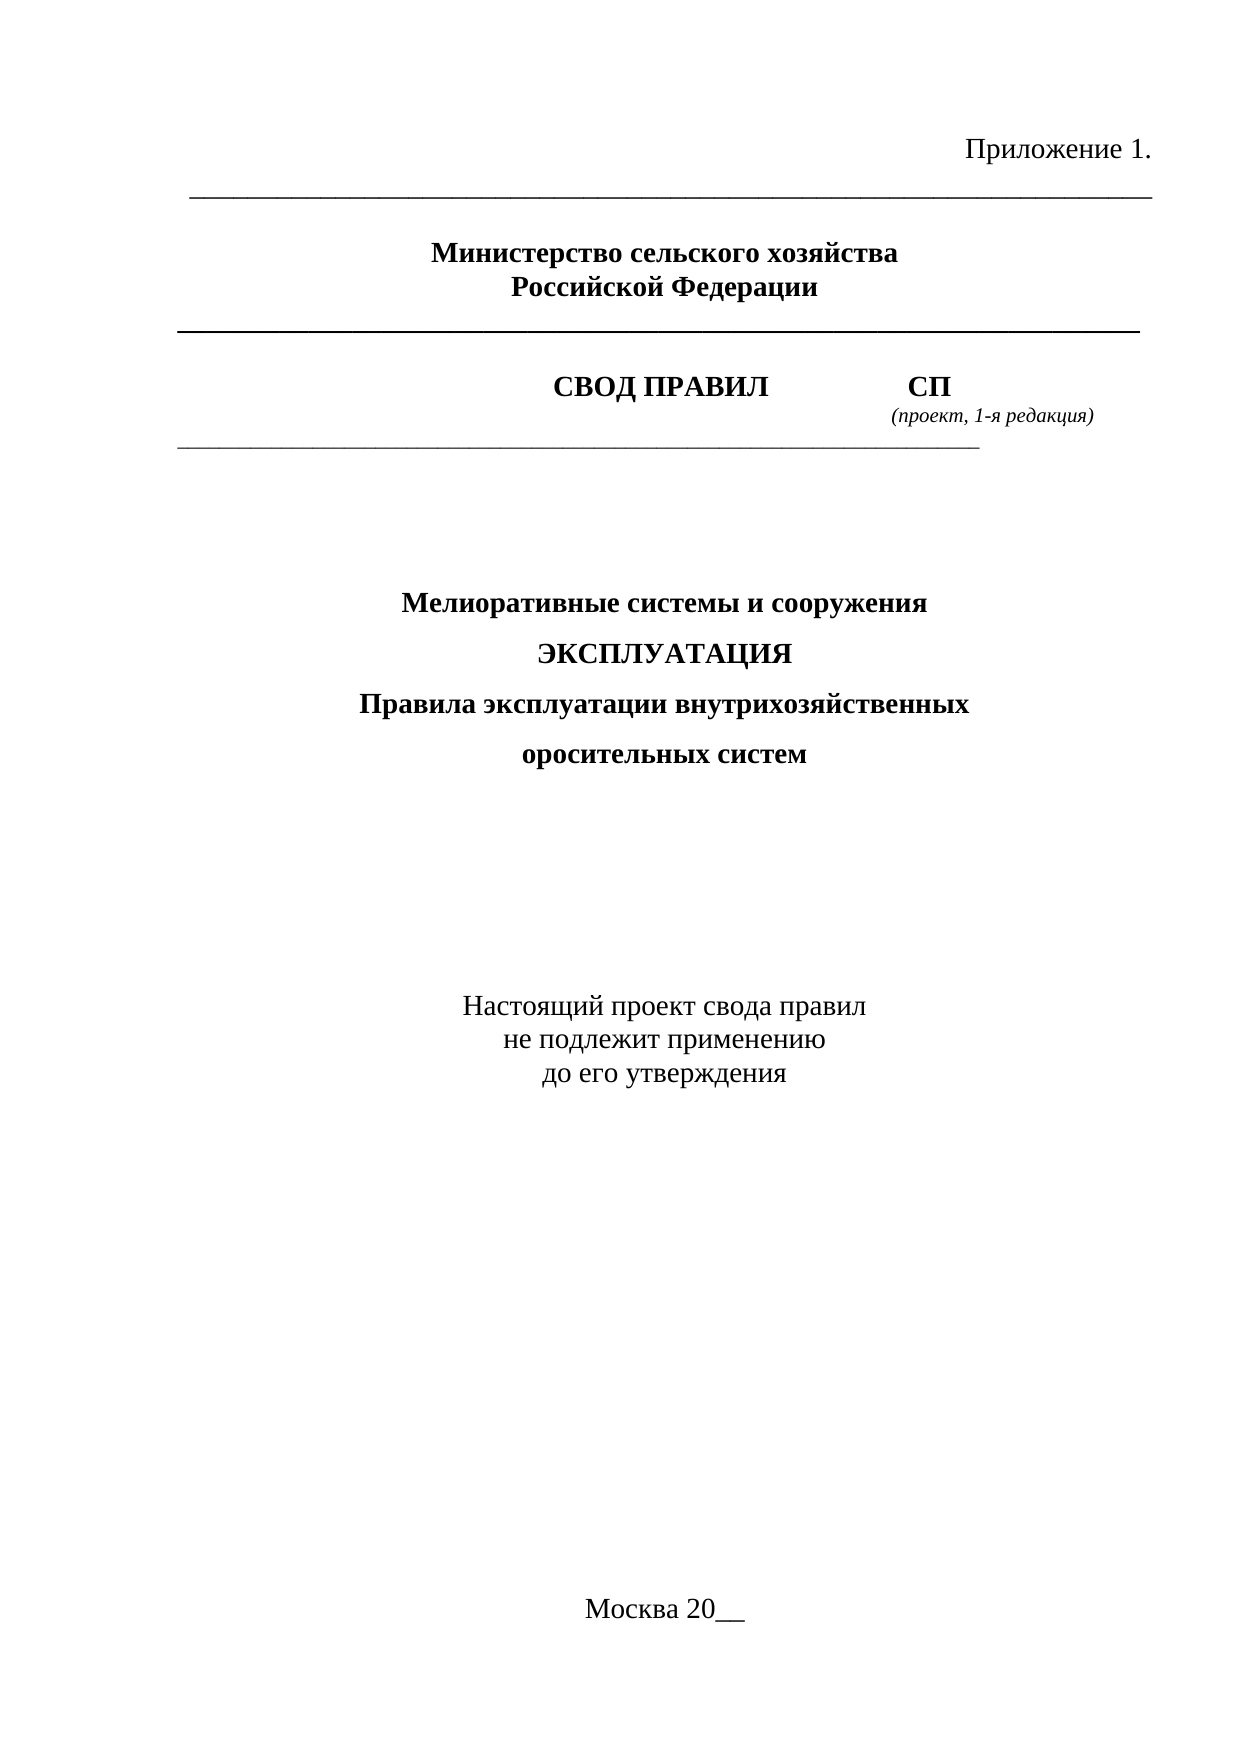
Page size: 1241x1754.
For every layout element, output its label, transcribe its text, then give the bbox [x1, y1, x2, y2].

text _____________________________________________________________________________ [177, 427, 1152, 451]
text __________________________________________________________________ [177, 168, 1152, 202]
text до его утверждения [177, 1055, 1152, 1088]
text Настоящий проект свода правил [177, 988, 1152, 1021]
text Министерство сельского хозяйства [177, 235, 1152, 269]
text Приложение 1. [177, 118, 1152, 168]
text Российской Федерации [177, 269, 1152, 302]
text оросительных систем [177, 736, 1152, 770]
text ЭКСПЛУАТАЦИЯ [177, 636, 1152, 669]
text __________________________________________________________________ [177, 302, 1152, 336]
text не подлежит применению [177, 1021, 1152, 1055]
text СВОД ПРАВИЛ СП [177, 369, 1152, 403]
text Москва 20__ [177, 1592, 1152, 1625]
text Мелиоративные системы и сооружения [177, 585, 1152, 619]
text Правила эксплуатации внутрихозяйственных [177, 686, 1152, 719]
text (проект, 1-я редакция) [177, 403, 1152, 427]
